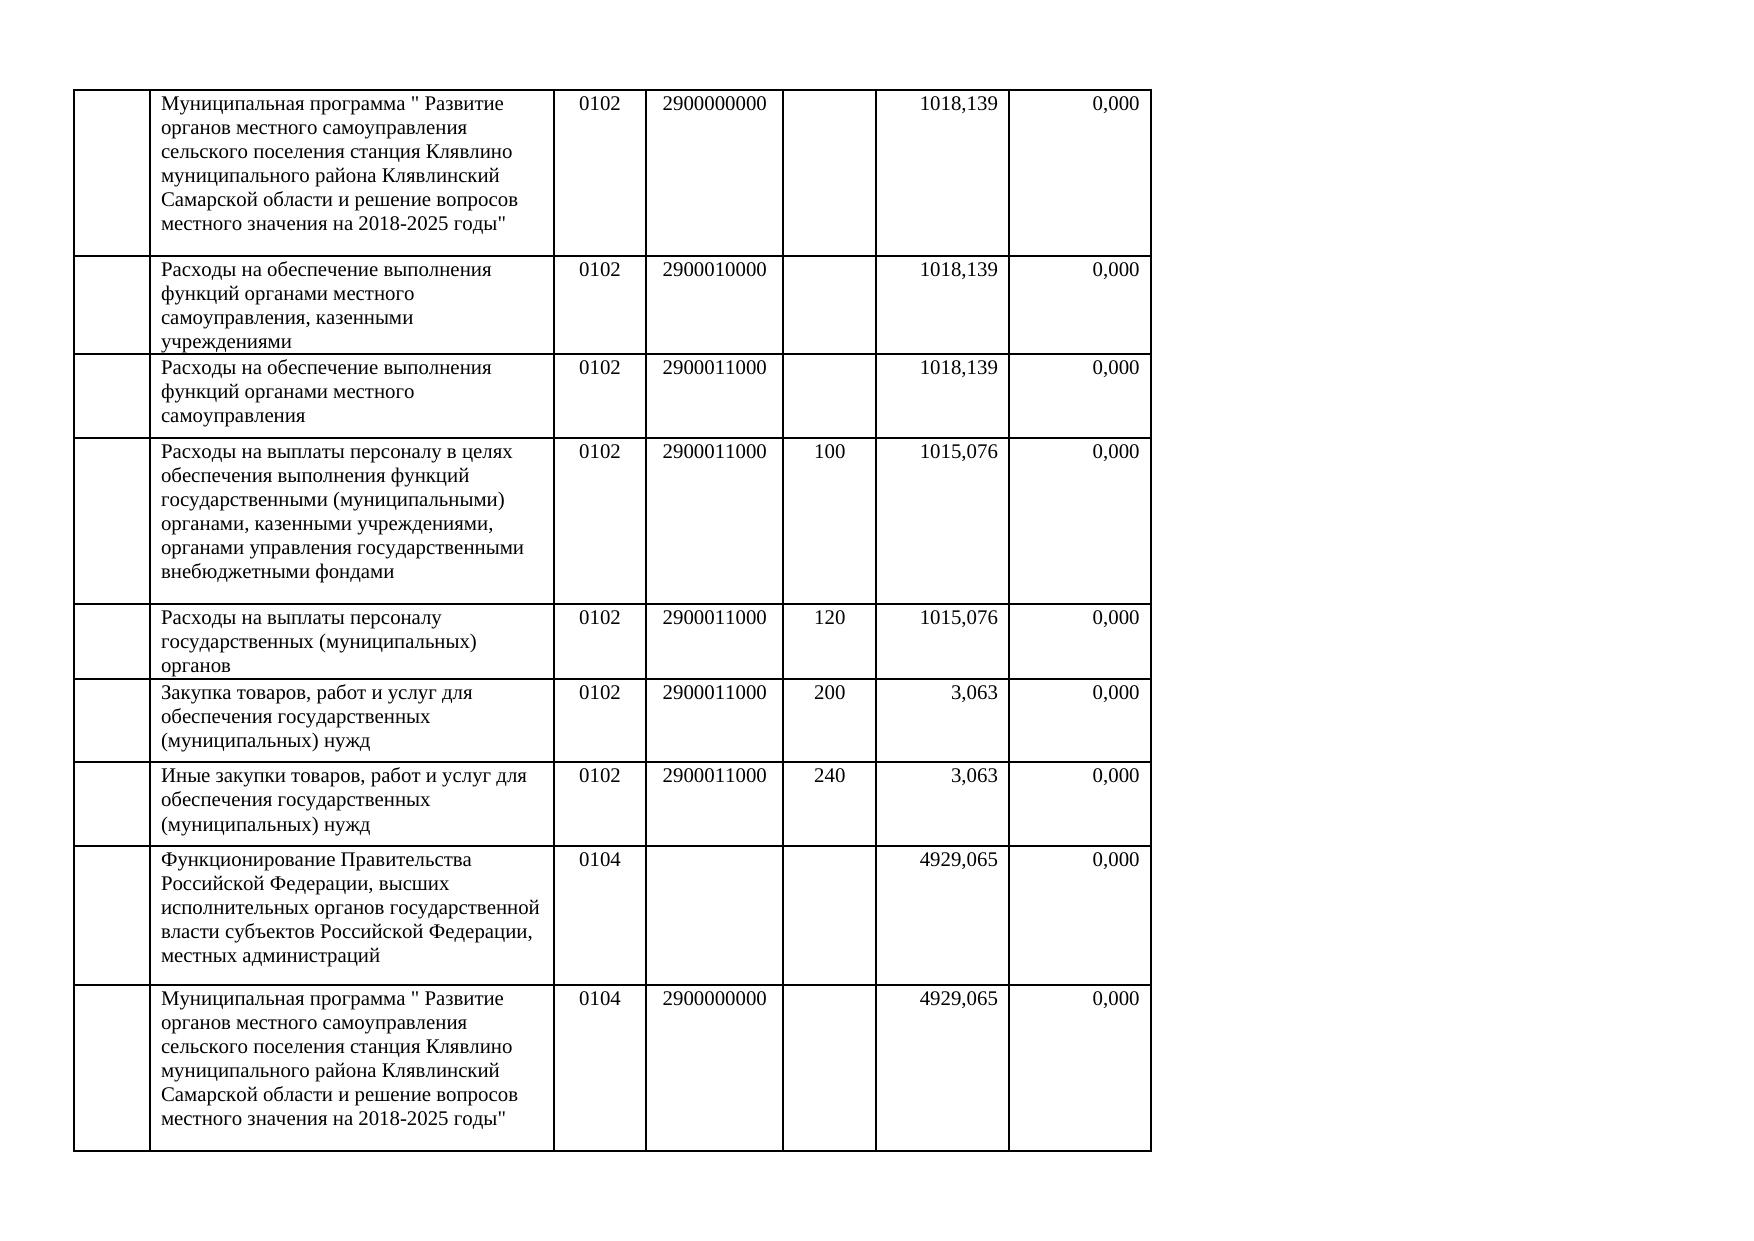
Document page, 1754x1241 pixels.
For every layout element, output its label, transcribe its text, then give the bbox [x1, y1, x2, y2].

table_cell [75, 257, 149, 353]
table_cell 0104 [555, 986, 645, 1150]
table_cell Расходы на обеспечение выполнения функций органами местного самоуправления, казенными учреждениями [151, 257, 553, 353]
table_cell 2900011000 [647, 680, 782, 761]
table_cell [784, 257, 875, 353]
table_cell 0,000 [1010, 439, 1150, 603]
table_cell 2900000000 [647, 986, 782, 1150]
table_cell 2900011000 [647, 439, 782, 603]
table_cell Расходы на выплаты персоналу государственных (муниципальных) органов [151, 605, 553, 677]
table_cell [784, 91, 875, 255]
table_cell 1018,139 [877, 91, 1008, 255]
table_cell Функционирование Правительства Российской Федерации, высших исполнительных органов государственной власти субъектов Российской Федерации, местных администраций [151, 847, 553, 984]
table_cell Расходы на обеспечение выполнения функций органами местного самоуправления [151, 355, 553, 437]
table_cell [75, 91, 149, 255]
table_cell 0102 [555, 605, 645, 677]
table_cell 2900011000 [647, 355, 782, 437]
table_cell 1015,076 [877, 439, 1008, 603]
table_cell [75, 763, 149, 845]
table_cell 0102 [555, 439, 645, 603]
table_cell 0102 [555, 355, 645, 437]
table_cell 0,000 [1010, 986, 1150, 1150]
table_cell Муниципальная программа " Развитие органов местного самоуправления сельского поселения станция Клявлино муниципального района Клявлинский Самарской области и решение вопросов местного значения на 2018-2025 годы" [151, 986, 553, 1150]
table_cell Закупка товаров, работ и услуг для обеспечения государственных (муниципальных) нужд [151, 680, 553, 761]
table_cell [75, 439, 149, 603]
table_cell 2900000000 [647, 91, 782, 255]
table_cell 240 [784, 763, 875, 845]
table_cell 0,000 [1010, 680, 1150, 761]
table_cell 3,063 [877, 680, 1008, 761]
table_cell 0104 [555, 847, 645, 984]
table_cell 0102 [555, 680, 645, 761]
table_cell 0,000 [1010, 763, 1150, 845]
table_cell [784, 355, 875, 437]
table_cell 0102 [555, 763, 645, 845]
table_cell 4929,065 [877, 986, 1008, 1150]
table_cell 200 [784, 680, 875, 761]
table_cell 2900011000 [647, 605, 782, 677]
table_cell 0,000 [1010, 257, 1150, 353]
table_cell [784, 847, 875, 984]
table_cell Иные закупки товаров, работ и услуг для обеспечения государственных (муниципальных) нужд [151, 763, 553, 845]
table_cell 0,000 [1010, 847, 1150, 984]
table_cell 0,000 [1010, 355, 1150, 437]
table_cell 1015,076 [877, 605, 1008, 677]
table_cell 0102 [555, 91, 645, 255]
table_cell 3,063 [877, 763, 1008, 845]
table_cell 4929,065 [877, 847, 1008, 984]
table_cell [75, 986, 149, 1150]
table_cell 120 [784, 605, 875, 677]
table_cell 100 [784, 439, 875, 603]
table_cell 1018,139 [877, 355, 1008, 437]
table_cell 0,000 [1010, 91, 1150, 255]
table_cell [75, 355, 149, 437]
table_cell [75, 847, 149, 984]
table_cell [784, 986, 875, 1150]
table_cell 2900011000 [647, 763, 782, 845]
table_cell [75, 605, 149, 677]
table_cell 2900010000 [647, 257, 782, 353]
table_cell 0102 [555, 257, 645, 353]
table_cell [647, 847, 782, 984]
table_cell 0,000 [1010, 605, 1150, 677]
table_cell 1018,139 [877, 257, 1008, 353]
table_cell Расходы на выплаты персоналу в целях обеспечения выполнения функций государственными (муниципальными) органами, казенными учреждениями, органами управления государственными внебюджетными фондами [151, 439, 553, 603]
table_cell Муниципальная программа " Развитие органов местного самоуправления сельского поселения станция Клявлино муниципального района Клявлинский Самарской области и решение вопросов местного значения на 2018-2025 годы" [151, 91, 553, 255]
table_cell [75, 680, 149, 761]
